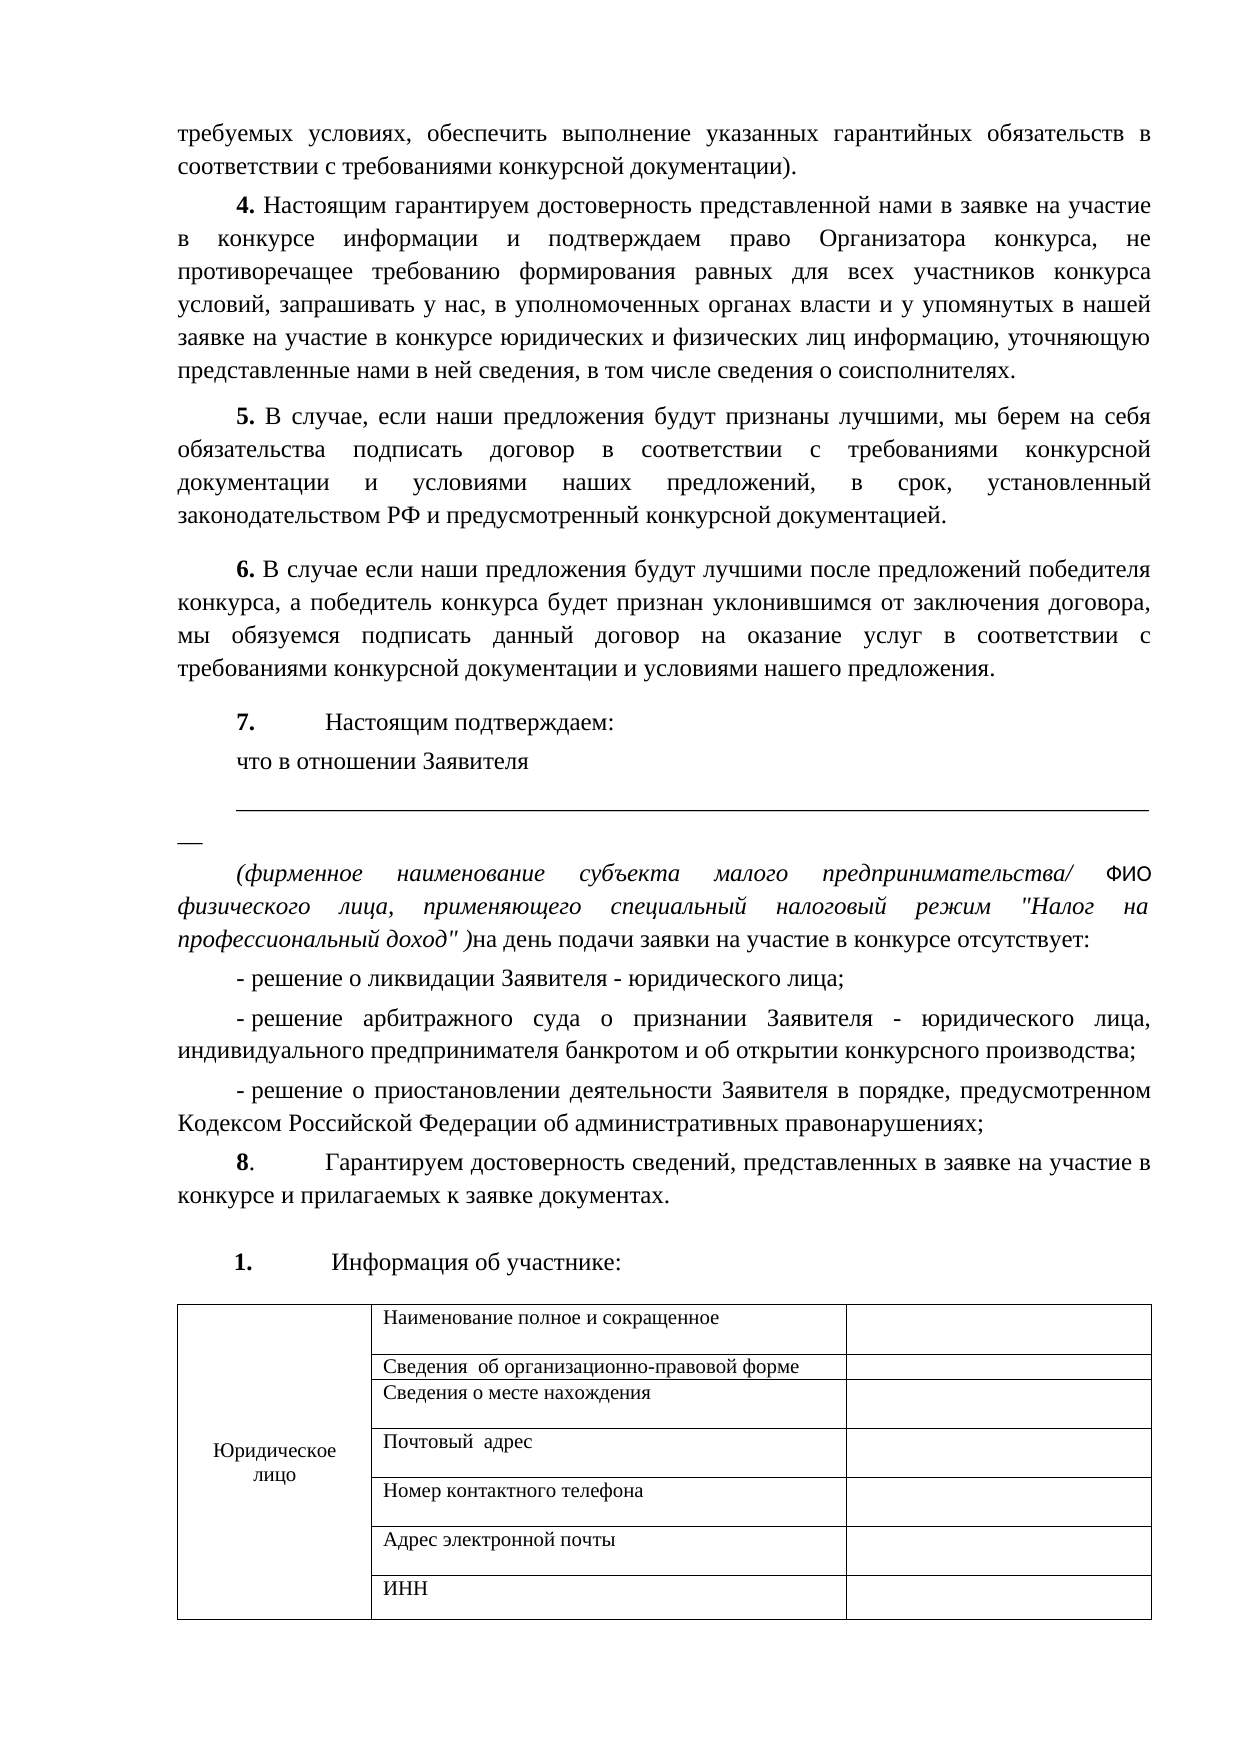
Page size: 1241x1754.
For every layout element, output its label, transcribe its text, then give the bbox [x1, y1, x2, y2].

table_cell Адрес электронной почты [372, 1527, 846, 1575]
list Информация об участнике: [233, 1247, 1152, 1276]
text что в отношении Заявителя [177, 746, 1152, 775]
text 8. Гарантируем достоверность сведений, представленных в заявке на участие в конкурсе и прилагаемых к заявке документах. [177, 1147, 1152, 1209]
table_cell Сведения об организационно-правовой форме [372, 1355, 846, 1378]
table_header Юридическое лицо [178, 1305, 371, 1619]
table_cell Номер контактного телефона [372, 1478, 846, 1526]
text - решение арбитражного суда о признании Заявителя - юридического лица, индивидуального предпринимателя банкротом и об открытии конкурсного производства; [177, 1003, 1152, 1064]
text ___________________________________________________________________________ [177, 785, 1152, 847]
table_header Наименование полное и сокращенное [372, 1305, 846, 1353]
text - решение о ликвидации Заявителя - юридического лица; [177, 963, 1152, 992]
text 6. В случае если наши предложения будут лучшими после предложений победителя конкурса, а победитель конкурса будет признан уклонившимся от заключения договора, мы обязуемся подписать данный договор на оказание услуг в соответствии с требованиями конкурсной документации и условиями нашего предложения. [177, 554, 1152, 682]
table_cell [847, 1355, 1151, 1378]
table_cell [847, 1478, 1151, 1526]
table_cell [847, 1576, 1151, 1619]
table_cell ИНН [372, 1576, 846, 1619]
text (фирменное наименование субъекта малого предпринимательства/ ФИО физического лица, применяющего специальный налоговый режим "Налог на профессиональный доход" )на день подачи заявки на участие в конкурсе отсутствует: [177, 858, 1152, 953]
text - решение о приостановлении деятельности Заявителя в порядке, предусмотренном Кодексом Российской Федерации об административных правонарушениях; [177, 1075, 1152, 1137]
text 5. В случае, если наши предложения будут признаны лучшими, мы берем на себя обязательства подписать договор в соответствии с требованиями конкурсной документации и условиями наших предложений, в срок, установленный законодательством РФ и предусмотренный конкурсной документацией. [177, 401, 1152, 529]
table_cell Сведения о месте нахождения [372, 1380, 846, 1428]
text 7. Настоящим подтверждаем: [177, 707, 1152, 736]
table_cell Почтовый адрес [372, 1429, 846, 1477]
table_cell [847, 1380, 1151, 1428]
table_cell [847, 1527, 1151, 1575]
text 4. Настоящим гарантируем достоверность представленной нами в заявке на участие в конкурсе информации и подтверждаем право Организатора конкурса, не противоречащее требованию формирования равных для всех участников конкурса условий, запрашивать у нас, в уполномоченных органах власти и у упомянутых в нашей заявке на участие в конкурсе юридических и физических лиц информацию, уточняющую представленные нами в ней сведения, в том числе сведения о соисполнителях. [177, 190, 1152, 384]
table_cell [847, 1429, 1151, 1477]
table_header [847, 1305, 1151, 1353]
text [177, 118, 1152, 180]
